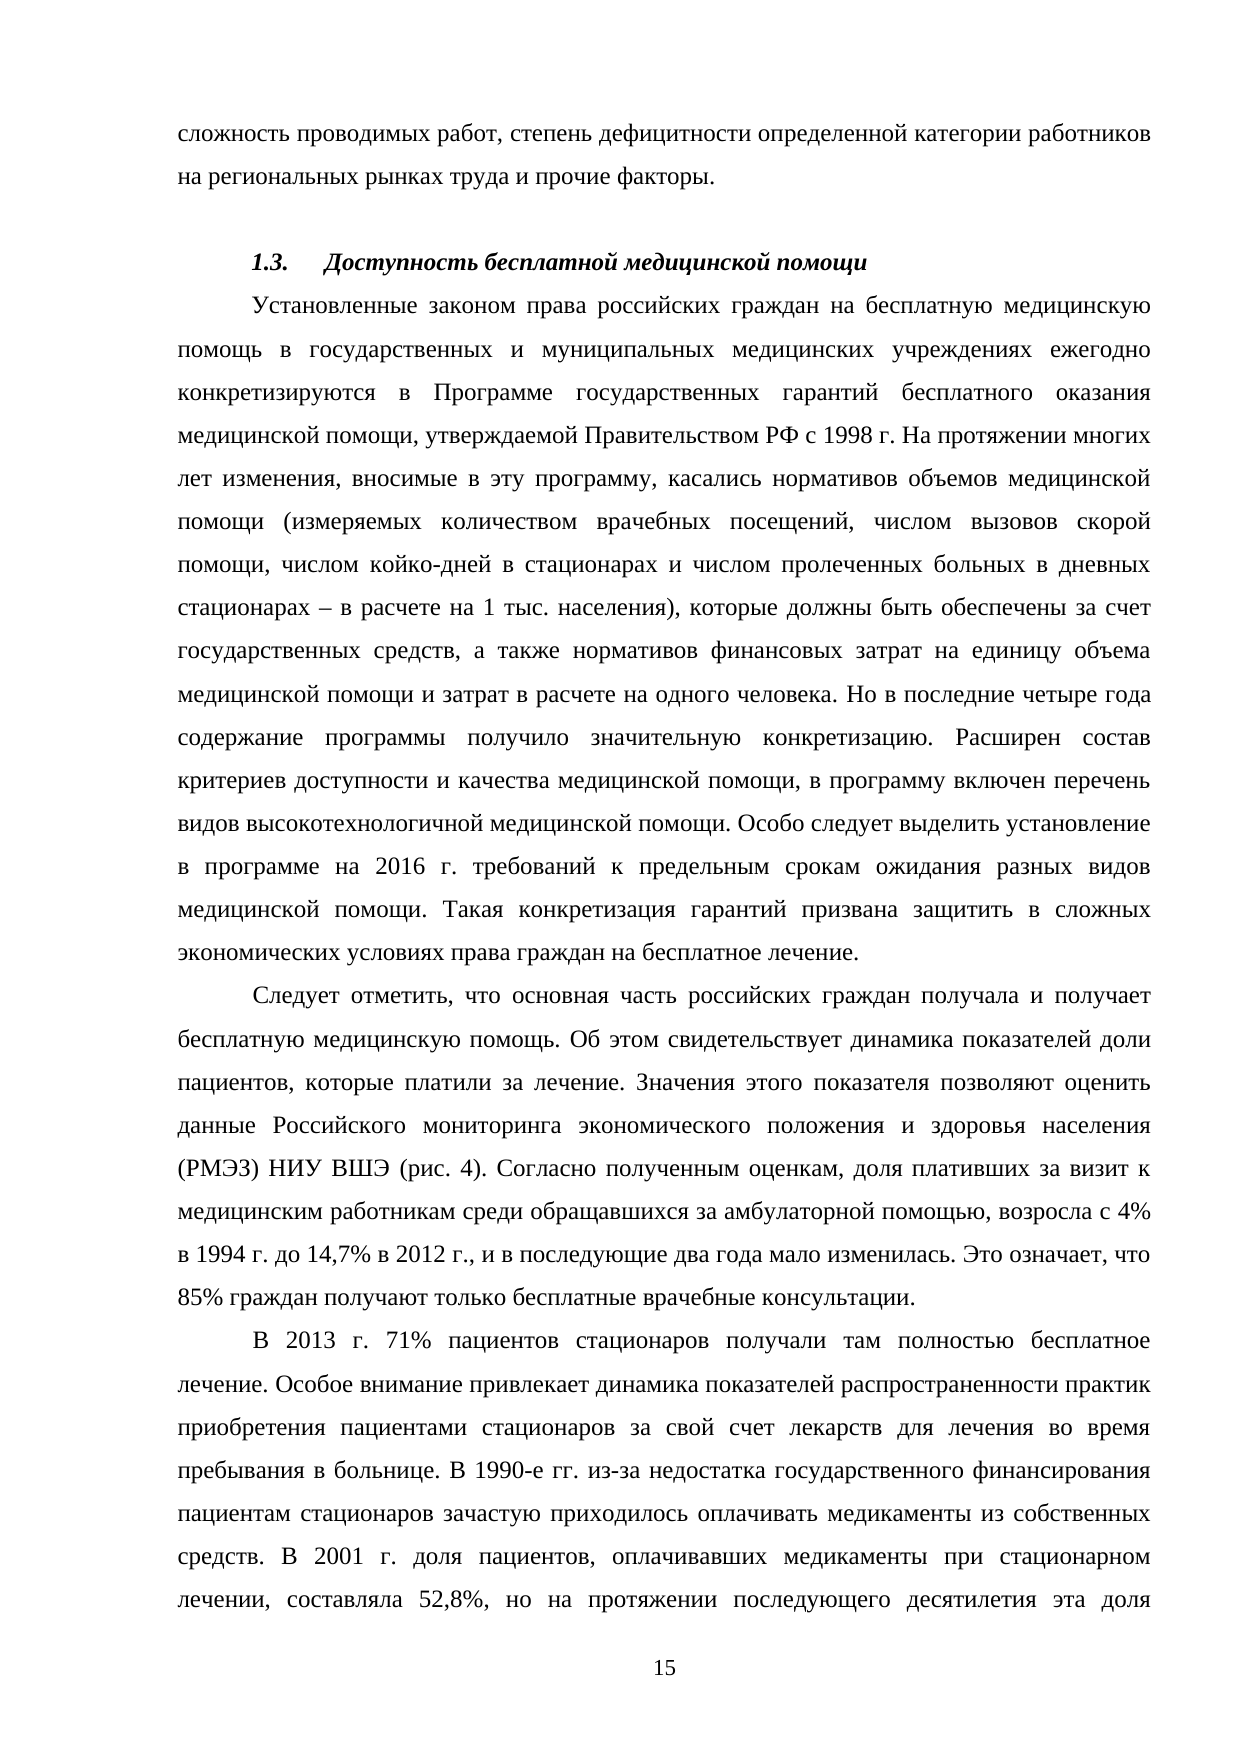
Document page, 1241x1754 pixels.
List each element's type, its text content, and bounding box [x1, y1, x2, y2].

text Установленные законом права российских граждан на бесплатную медицинскую помощь в государственных и муниципальных медицинских учреждениях ежегодно конкретизируются в Программе государственных гарантий бесплатного оказания медицинской помощи, утверждаемой Правительством РФ с 1998 г. На протяжении многих лет изменения, вносимые в эту программу, касались нормативов объемов медицинской помощи (измеряемых количеством врачебных посещений, числом вызовов скорой помощи, числом койко-дней в стационарах и числом пролеченных больных в дневных стационарах – в расчете на 1 тыс. населения), которые должны быть обеспечены за счет государственных средств, а также нормативов финансовых затрат на единицу объема медицинской помощи и затрат в расчете на одного человека. Но в последние четыре года содержание программы получило значительную конкретизацию. Расширен состав критериев доступности и качества медицинской помощи, в программу включен перечень видов высокотехнологичной медицинской помощи. Особо следует выделить установление в программе на 2016 г. требований к предельным срокам ожидания разных видов медицинской помощи. Такая конкретизация гарантий призвана защитить в сложных экономических условиях права граждан на бесплатное лечение. [177, 291, 1152, 966]
text Следует отметить, что основная часть российских граждан получала и получает бесплатную медицинскую помощь. Об этом свидетельствует динамика показателей доли пациентов, которые платили за лечение. Значения этого показателя позволяют оценить данные Российского мониторинга экономического положения и здоровья населения (РМЭЗ) НИУ ВШЭ (рис. 4). Согласно полученным оценкам, доля плативших за визит к медицинским работникам среди обращавшихся за амбулаторной помощью, возросла с 4% в 1994 г. до 14,7% в 2012 г., и в последующие два года мало изменилась. Это означает, что 85% граждан получают только бесплатные врачебные консультации. [177, 981, 1152, 1311]
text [177, 118, 1152, 190]
subtitle 1.3. Доступность бесплатной медицинской помощи [177, 247, 1152, 276]
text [177, 1326, 1152, 1613]
